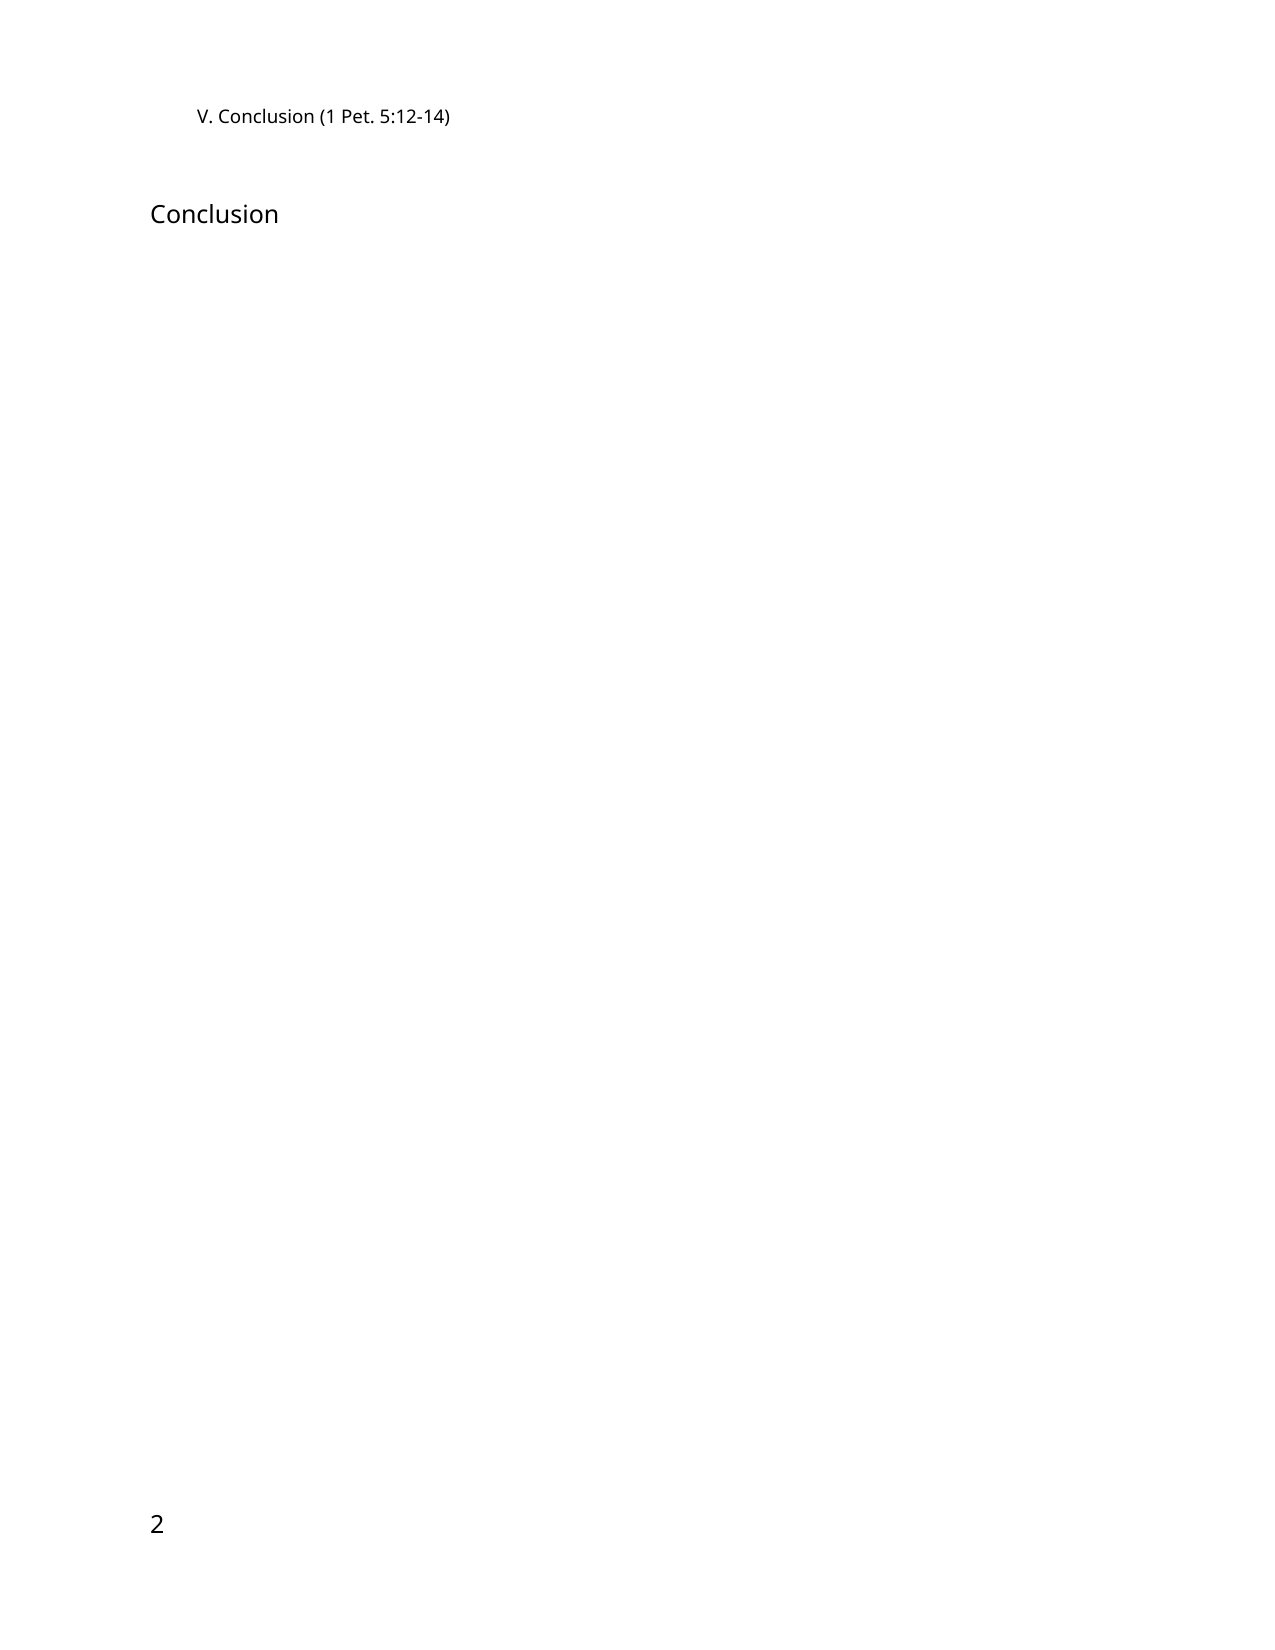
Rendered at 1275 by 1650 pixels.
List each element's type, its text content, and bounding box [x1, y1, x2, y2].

text Conclusion [150, 197, 1125, 231]
text V. Conclusion (1 Pet. 5:12-14) [197, 103, 1125, 129]
